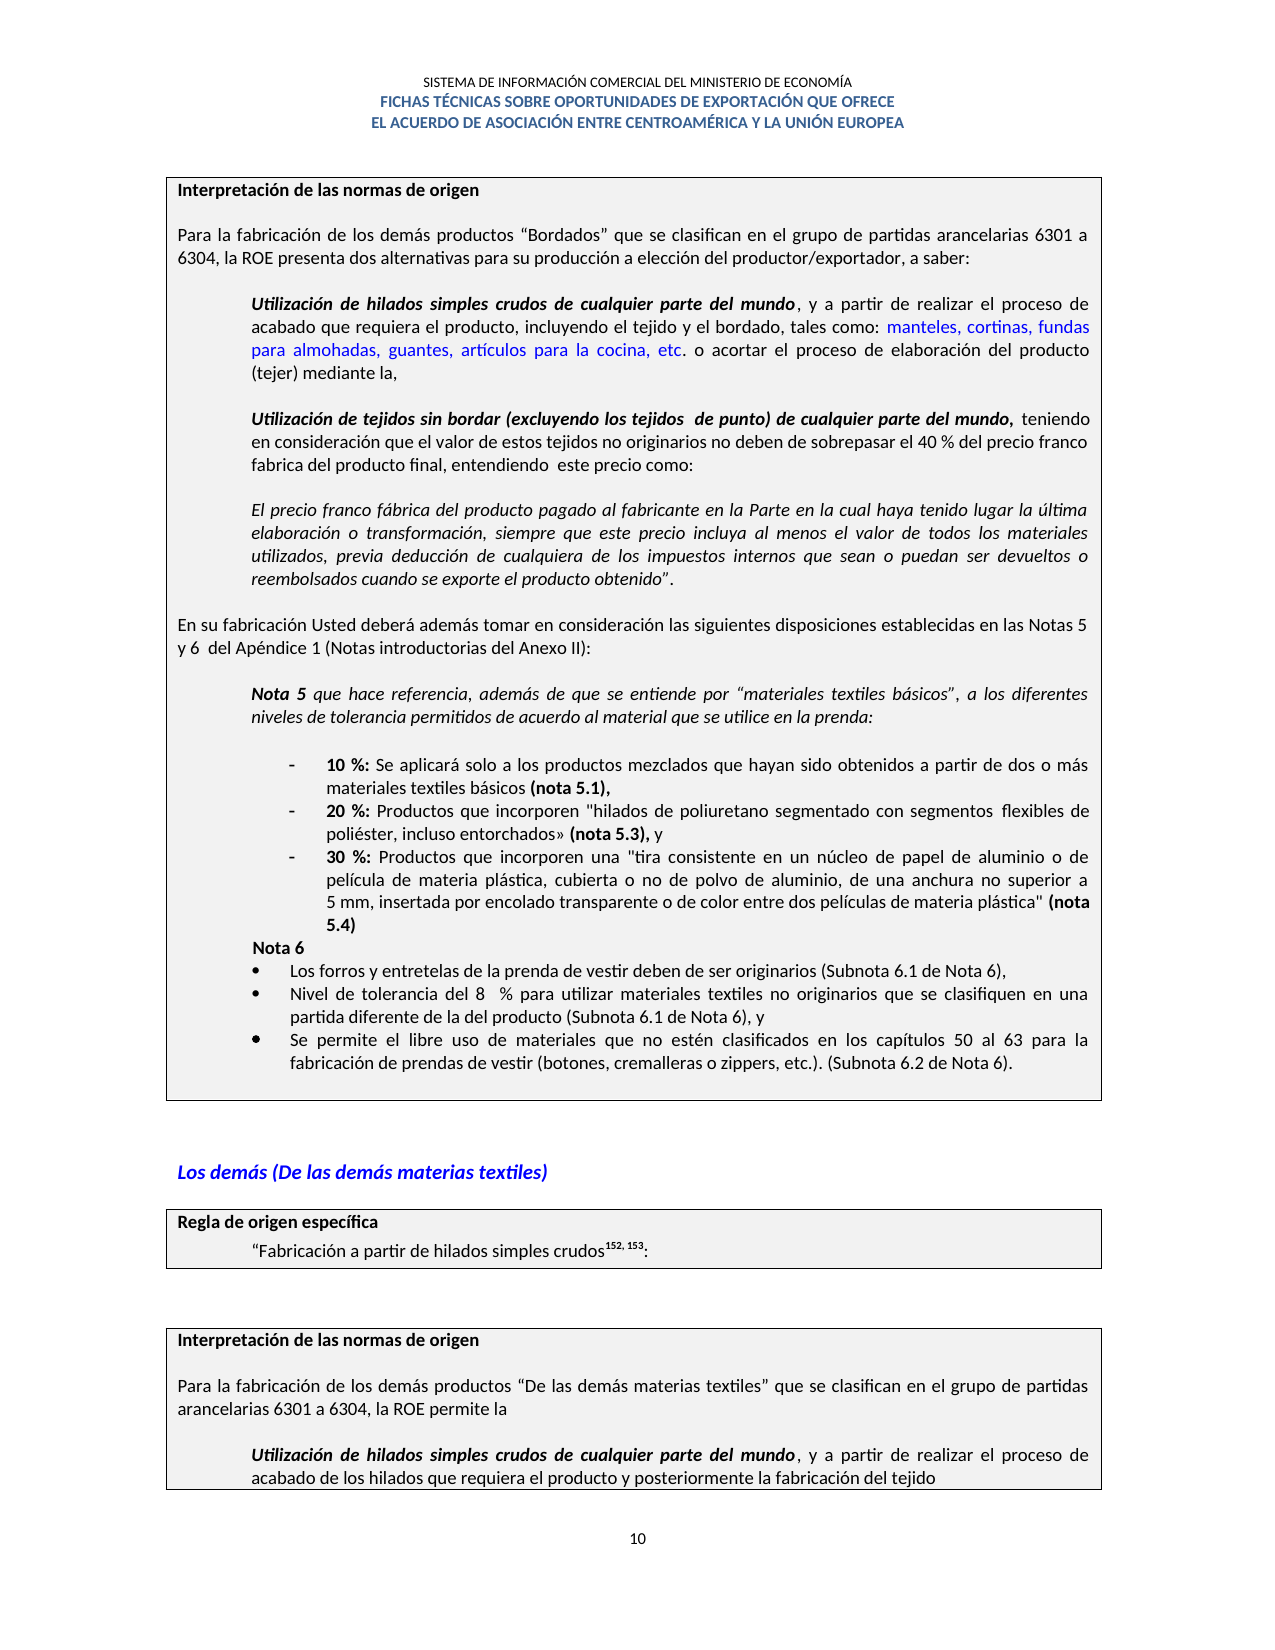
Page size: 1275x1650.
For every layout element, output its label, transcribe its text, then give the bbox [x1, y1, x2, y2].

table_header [167, 1329, 1101, 1489]
table_header Regla de origen específica “Fabricación a partir de hilados simples crudos152, 153: [167, 1210, 1101, 1268]
table_header Interpretación de las normas de origen Para la fabricación de los demás productos “Bordados” que se clasifican en el grupo de partidas arancelarias 6301 a 6304, la ROE presenta dos alternativas para su producción a elección del productor/exportador, a saber: Utilización de hilados simples crudos de cualquier parte del mundo, y a partir de realizar el proceso de acabado que requiera el producto, incluyendo el tejido y el bordado, tales como: manteles, cortinas, fundas para almohadas, guantes, artículos para la cocina, etc. o acortar el proceso de elaboración del producto (tejer) mediante la, Utilización de tejidos sin bordar (excluyendo los tejidos de punto) de cualquier parte del mundo, teniendo en consideración que el valor de estos tejidos no originarios no deben de sobrepasar el 40 % del precio franco fabrica del producto final, entendiendo este precio como: El precio franco fábrica del producto pagado al fabricante en la Parte en la cual haya tenido lugar la última elaboración o transformación, siempre que este precio incluya al menos el valor de todos los materiales utilizados, previa deducción de cualquiera de los impuestos internos que sean o puedan ser devueltos o reembolsados cuando se exporte el producto obtenido”. En su fabricación Usted deberá además tomar en consideración las siguientes disposiciones establecidas en las Notas 5 y 6 del Apéndice 1 (Notas introductorias del Anexo II): Nota 5 que hace referencia, además de que se entiende por “materiales textiles básicos”, a los diferentes niveles de tolerancia permitidos de acuerdo al material que se utilice en la prenda: 10 %: Se aplicará solo a los productos mezclados que hayan sido obtenidos a partir de dos o más materiales textiles básicos (nota 5.1), 20 %: Productos que incorporen "hilados de poliuretano segmentado con segmentos flexibles de poliéster, incluso entorchados» (nota 5.3), y 30 %: Productos que incorporen una "tira consistente en un núcleo de papel de aluminio o de película de materia plástica, cubierta o no de polvo de aluminio, de una anchura no superior a 5 mm, insertada por encolado transparente o de color entre dos películas de materia plástica" (nota 5.4) Nota 6 Los forros y entretelas de la prenda de vestir deben de ser originarios (Subnota 6.1 de Nota 6), Nivel de tolerancia del 8 % para utilizar materiales textiles no originarios que se clasifiquen en una partida diferente de la del producto (Subnota 6.1 de Nota 6), y Se permite el libre uso de materiales que no estén clasificados en los capítulos 50 al 63 para la fabricación de prendas de vestir (botones, cremalleras o zippers, etc.). (Subnota 6.2 de Nota 6). [167, 178, 1101, 1099]
text Los demás (De las demás materias textiles) [177, 1159, 1098, 1184]
